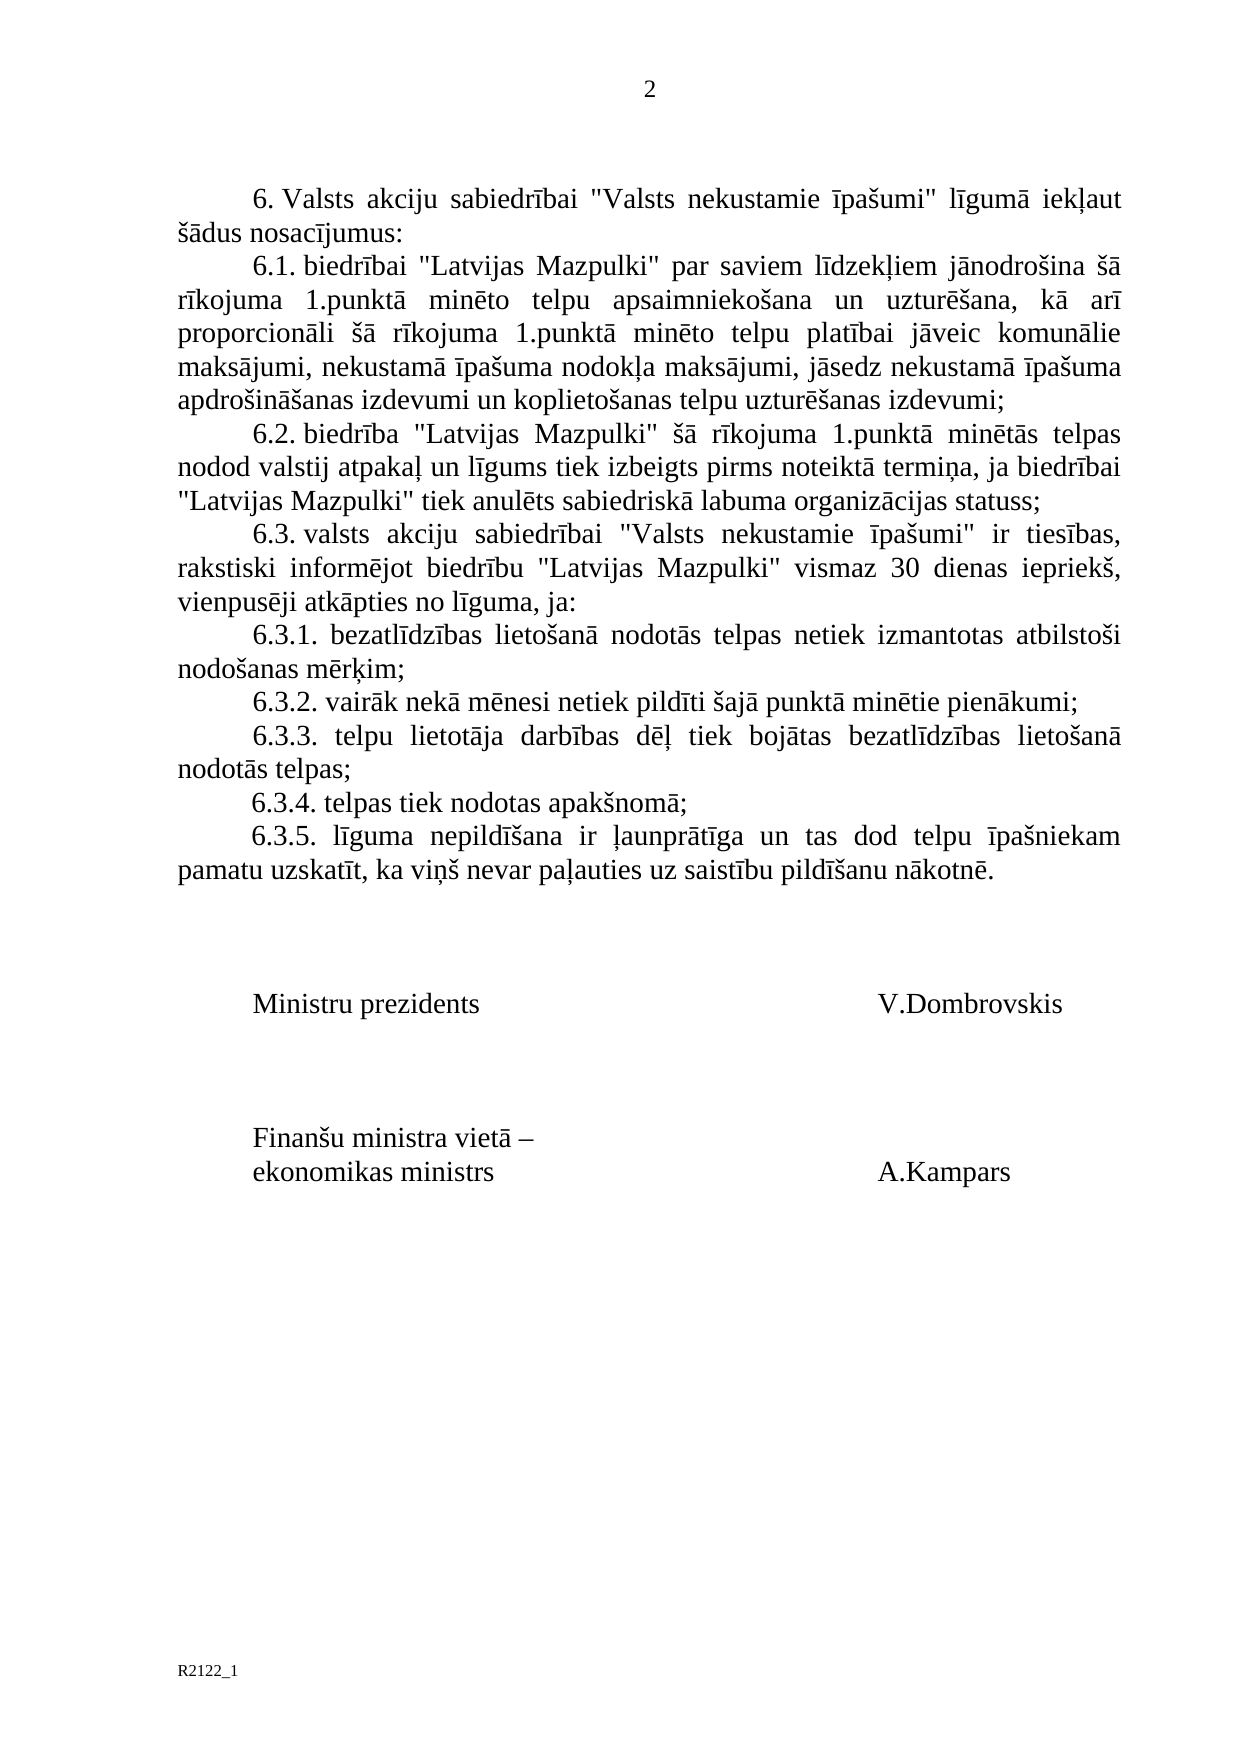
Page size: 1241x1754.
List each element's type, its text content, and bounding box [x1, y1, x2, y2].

text 6.3. valsts akciju sabiedrībai "Valsts nekustamie īpašumi" ir tiesības, rakstiski informējot biedrību "Latvijas Mazpulki" vismaz 30 dienas iepriekš, vienpusēji atkāpties no līguma, ja: [177, 517, 1122, 617]
text Finanšu ministra vietā – [177, 1120, 1122, 1154]
text Ministru prezidents V.Dombrovskis [177, 986, 1122, 1020]
text 6.2. biedrība "Latvijas Mazpulki" šā rīkojuma 1.punktā minētās telpas nodod valstij atpakaļ un līgums tiek izbeigts pirms noteiktā termiņa, ja biedrībai "Latvijas Mazpulki" tiek anulēts sabiedriskā labuma organizācijas statuss; [177, 416, 1122, 517]
text 6.3.5. līguma nepildīšana ir ļaunprātīga un tas dod telpu īpašniekam pamatu uzskatīt, ka viņš nevar paļauties uz saistību pildīšanu nākotnē. [177, 818, 1122, 886]
text 6.3.1. bezatlīdzības lietošanā nodotās telpas netiek izmantotas atbilstoši nodošanas mērķim; [177, 617, 1122, 684]
text 6.3.2. vairāk nekā mēnesi netiek pildīti šajā punktā minētie pienākumi; [177, 684, 1122, 718]
text 6.3.4. telpas tiek nodotas apakšnomā; [177, 785, 1122, 818]
text 6.1. biedrībai "Latvijas Mazpulki" par saviem līdzekļiem jānodrošina šā rīkojuma 1.punktā minēto telpu apsaimniekošana un uzturēšana, kā arī proporcionāli šā rīkojuma 1.punktā minēto telpu platībai jāveic komunālie maksājumi, nekustamā īpašuma nodokļa maksājumi, jāsedz nekustamā īpašuma apdrošināšanas izdevumi un koplietošanas telpu uzturēšanas izdevumi; [177, 248, 1122, 416]
text 6.3.3. telpu lietotāja darbības dēļ tiek bojātas bezatlīdzības lietošanā nodotās telpas; [177, 718, 1122, 785]
text 6. Valsts akciju sabiedrībai "Valsts nekustamie īpašumi" līgumā iekļaut šādus nosacījumus: [177, 181, 1122, 248]
text ekonomikas ministrs A.Kampars [177, 1154, 1122, 1187]
